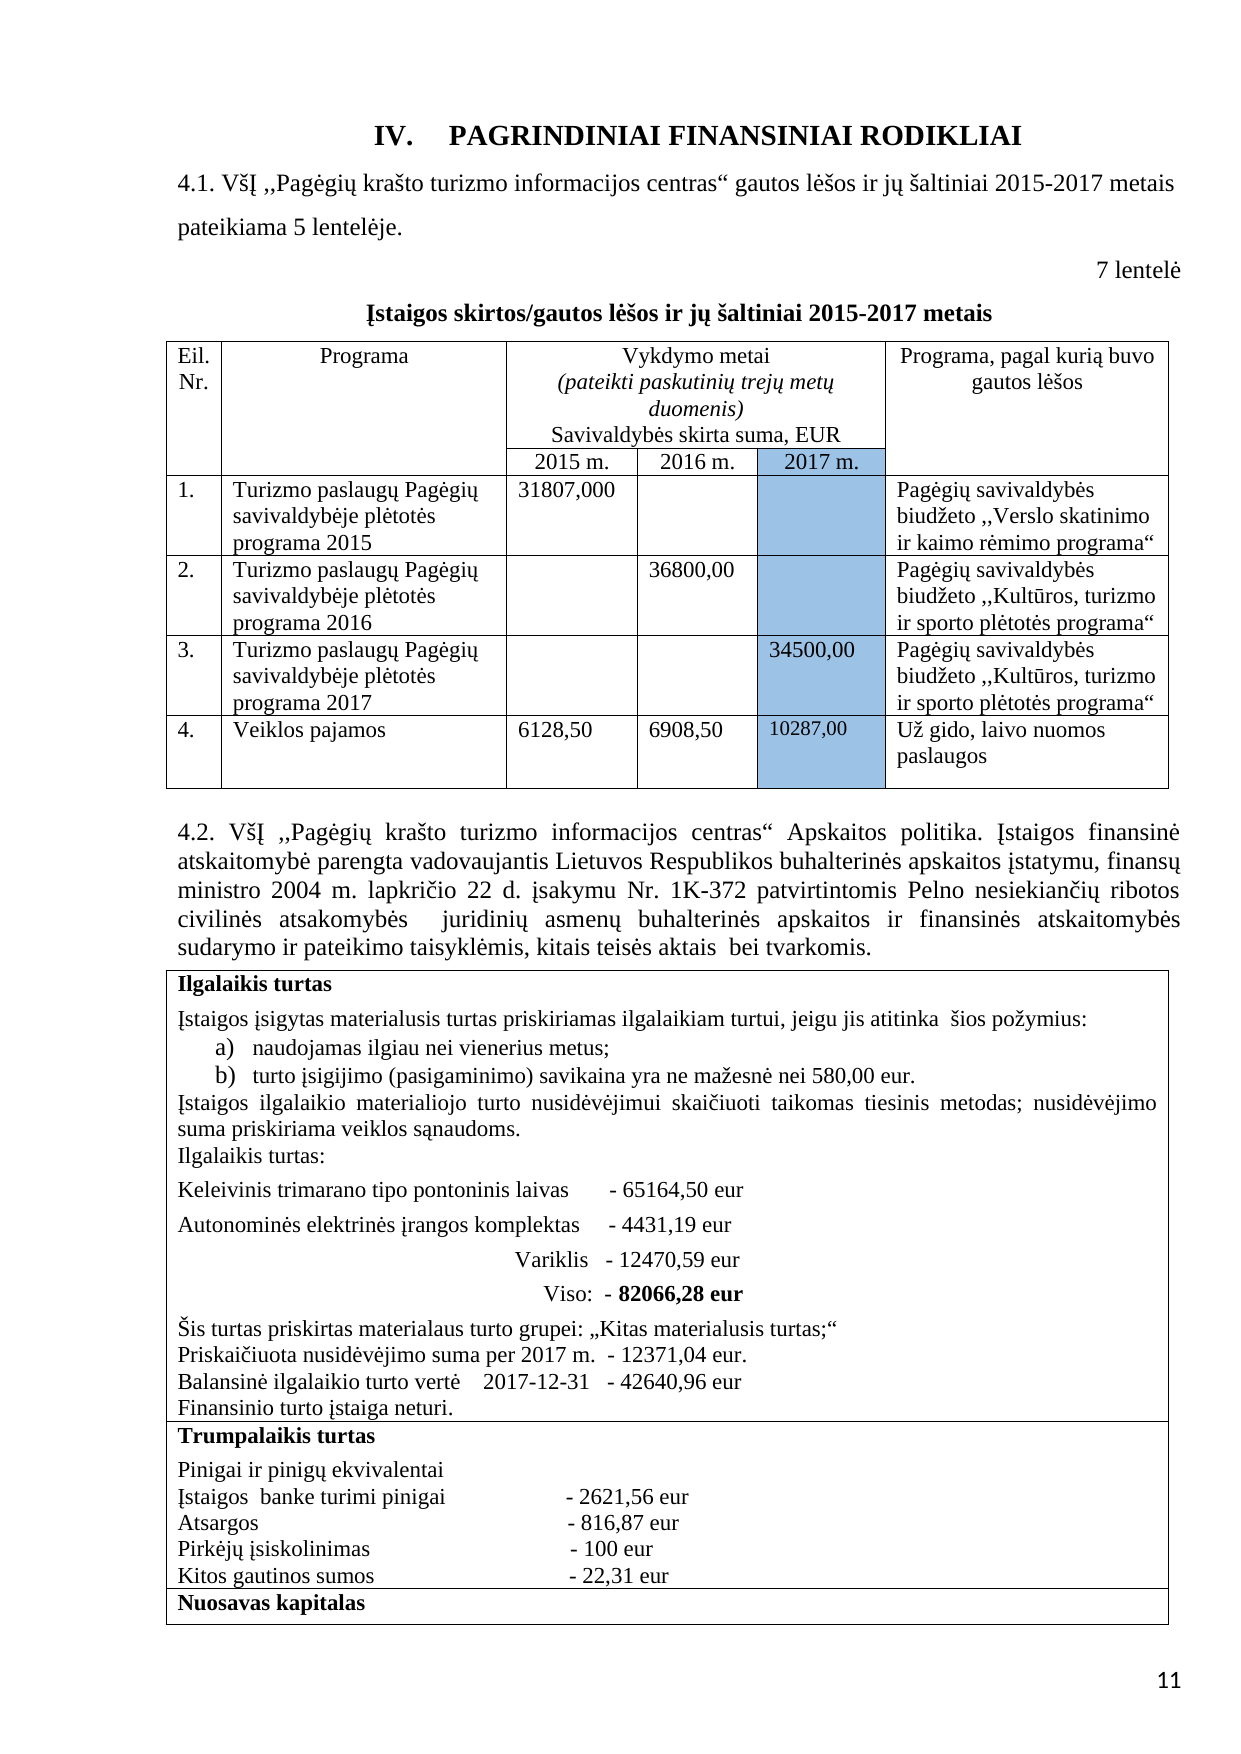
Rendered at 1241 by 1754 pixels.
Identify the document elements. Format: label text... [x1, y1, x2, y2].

list PAGRINDINIAI FINANSINIAI RODIKLIAI [215, 118, 1181, 152]
table_cell [758, 556, 885, 635]
table_cell Už gido, laivo nuomos paslaugos [886, 716, 1168, 788]
table_cell Pagėgių savivaldybės biudžeto ,,Verslo skatinimo ir kaimo rėmimo programa“ [886, 476, 1168, 555]
table_cell 1. [167, 476, 221, 555]
table_header Ilgalaikis turtas Įstaigos įsigytas materialusis turtas priskiriamas ilgalaikiam turtui, jeigu jis atitinka šios požymius: naudojamas ilgiau nei vienerius metus; turto įsigijimo (pasigaminimo) savikaina yra ne mažesnė nei 580,00 eur. Įstaigos ilgalaikio materialiojo turto nusidėvėjimui skaičiuoti taikomas tiesinis metodas; nusidėvėjimo suma priskiriama veiklos sąnaudoms. Ilgalaikis turtas: Keleivinis trimarano tipo pontoninis laivas - 65164,50 eur Autonominės elektrinės įrangos komplektas - 4431,19 eur Variklis - 12470,59 eur Viso: - 82066,28 eur Šis turtas priskirtas materialaus turto grupei: „Kitas materialusis turtas;“ Priskaičiuota nusidėvėjimo suma per 2017 m. - 12371,04 eur. Balansinė ilgalaikio turto vertė 2017-12-31 - 42640,96 eur Finansinio turto įstaiga neturi. [167, 971, 1168, 1421]
table_cell Pagėgių savivaldybės biudžeto ,,Kultūros, turizmo ir sporto plėtotės programa“ [886, 556, 1168, 635]
table_cell 3. [167, 636, 221, 715]
table_cell [507, 636, 637, 715]
table_cell Pagėgių savivaldybės biudžeto ,,Kultūros, turizmo ir sporto plėtotės programa“ [886, 636, 1168, 715]
text 4.1. VšĮ ,,Pagėgių krašto turizmo informacijos centras“ gautos lėšos ir jų šaltiniai 2015-2017 metais pateikiama 5 lentelėje. [177, 168, 1181, 240]
table_cell [758, 476, 885, 555]
table_cell 31807,000 [507, 476, 637, 555]
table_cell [167, 1589, 1168, 1624]
table_header Vykdymo metai (pateikti paskutinių trejų metų duomenis) Savivaldybės skirta suma, EUR [507, 342, 885, 447]
table_cell Trumpalaikis turtas Pinigai ir pinigų ekvivalentai Įstaigos banke turimi pinigai - 2621,56 eur Atsargos - 816,87 eur Pirkėjų įsiskolinimas - 100 eur Kitos gautinos sumos - 22,31 eur [167, 1422, 1168, 1588]
table_cell Turizmo paslaugų Pagėgių savivaldybėje plėtotės programa 2016 [222, 556, 506, 635]
table_cell 2. [167, 556, 221, 635]
text 7 lentelė [177, 255, 1181, 283]
table_header Eil. Nr. [167, 342, 221, 475]
table_cell 6128,50 [507, 716, 637, 788]
table_cell Turizmo paslaugų Pagėgių savivaldybėje plėtotės programa 2017 [222, 636, 506, 715]
table_cell Turizmo paslaugų Pagėgių savivaldybėje plėtotės programa 2015 [222, 476, 506, 555]
table_header Programa, pagal kurią buvo gautos lėšos [886, 342, 1168, 475]
table_cell 2016 m. [638, 449, 757, 475]
table_cell 6908,50 [638, 716, 757, 788]
table_cell [507, 556, 637, 635]
table_cell [638, 636, 757, 715]
table_cell 10287,00 [758, 716, 885, 788]
table_cell Veiklos pajamos [222, 716, 506, 788]
text 4.2. VšĮ ,,Pagėgių krašto turizmo informacijos centras“ Apskaitos politika. Įstaigos finansinė atskaitomybė parengta vadovaujantis Lietuvos Respublikos buhalterinės apskaitos įstatymu, finansų ministro 2004 m. lapkričio 22 d. įsakymu Nr. 1K-372 patvirtintomis Pelno nesiekiančių ribotos civilinės atsakomybės juridinių asmenų buhalterinės apskaitos ir finansinės atskaitomybės sudarymo ir pateikimo taisyklėmis, kitais teisės aktais bei tvarkomis. [177, 817, 1181, 961]
text Įstaigos skirtos/gautos lėšos ir jų šaltiniai 2015-2017 metais [177, 298, 1181, 327]
table_cell 2015 m. [507, 449, 637, 475]
table_cell 34500,00 [758, 636, 885, 715]
table_header Programa [222, 342, 506, 475]
table_cell 2017 m. [758, 449, 885, 475]
table_cell 4. [167, 716, 221, 788]
table_cell 36800,00 [638, 556, 757, 635]
table_cell [638, 476, 757, 555]
